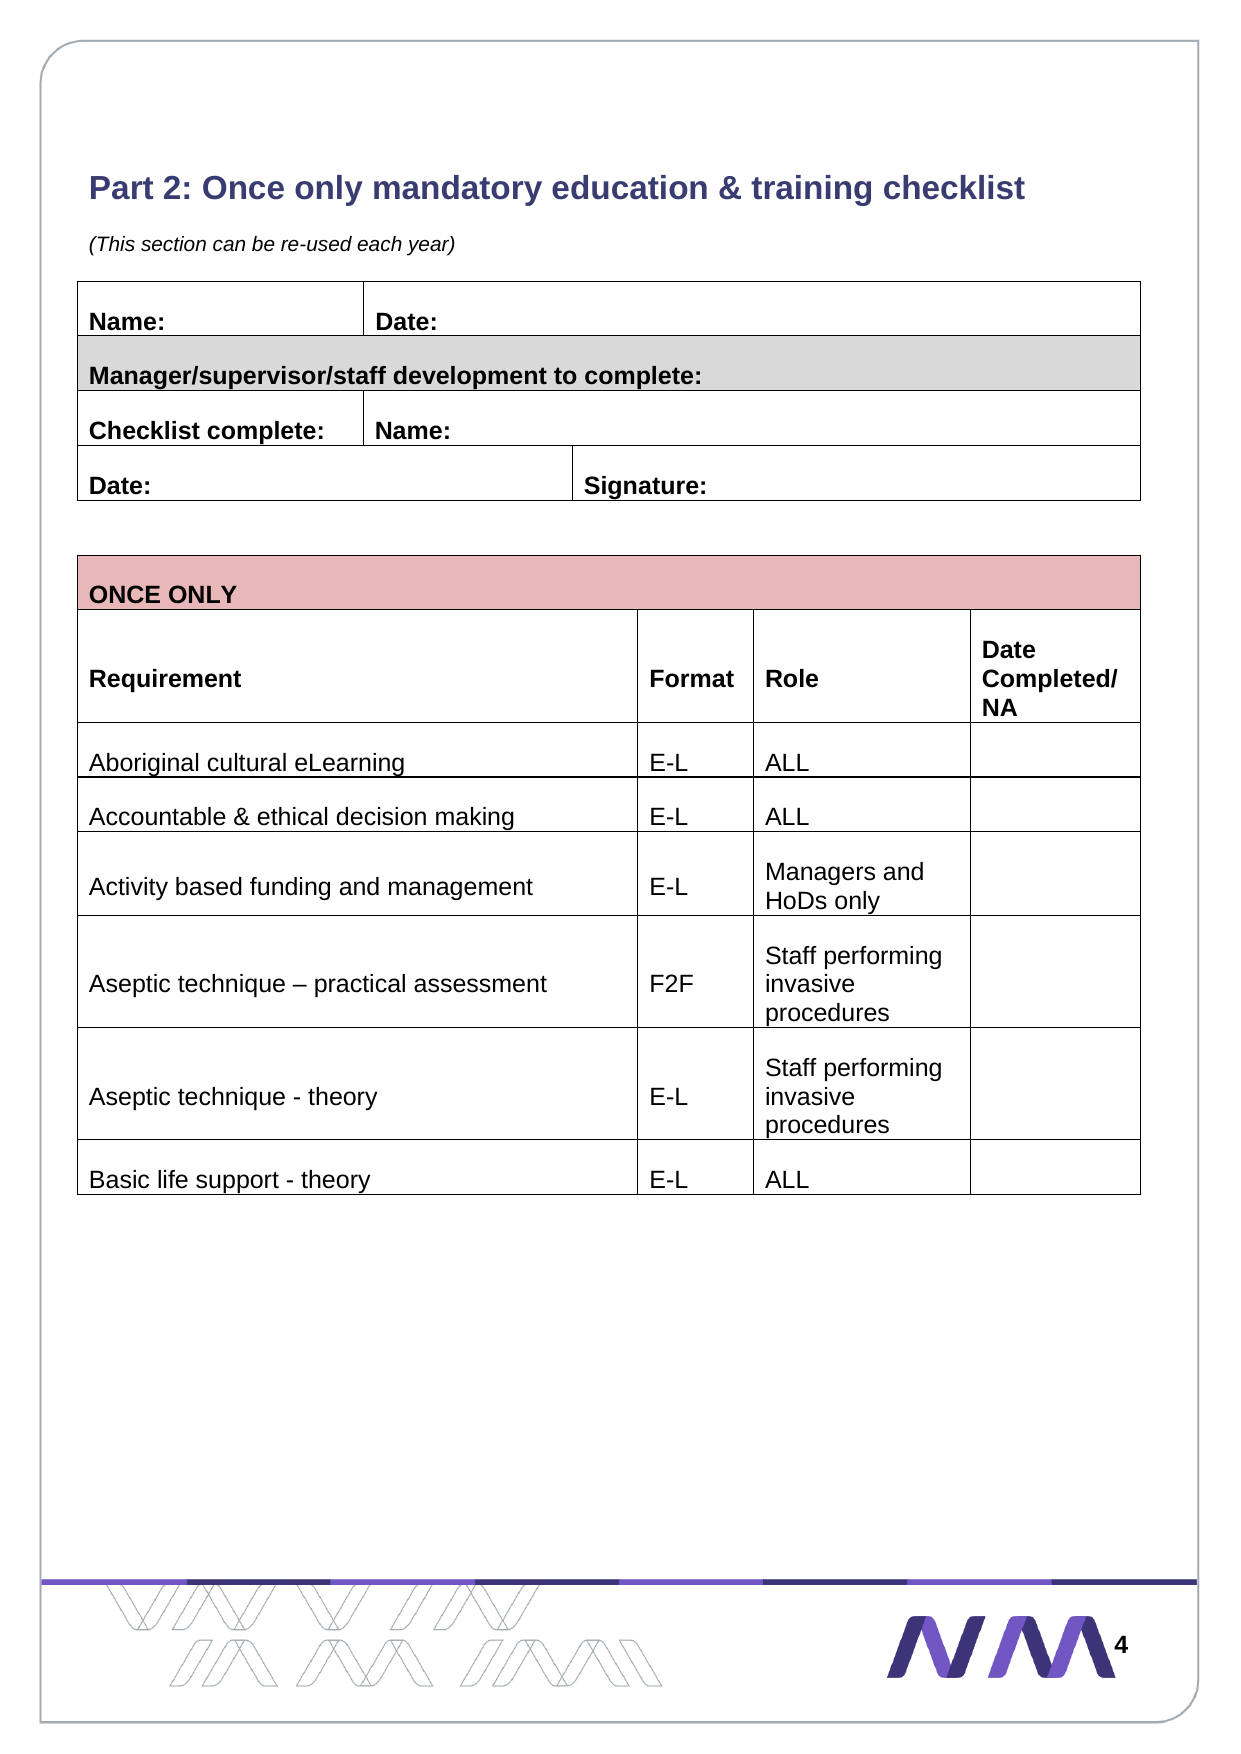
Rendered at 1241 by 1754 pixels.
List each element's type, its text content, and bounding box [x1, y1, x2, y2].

table_cell Activity based funding and management [78, 832, 637, 915]
table_cell Basic life support - theory [78, 1140, 637, 1194]
table_cell [971, 916, 1140, 1027]
table_cell Name: [364, 391, 1140, 445]
table_cell Staff performing invasive procedures [754, 1028, 970, 1139]
table_cell [971, 723, 1140, 776]
subtitle Part 2: Once only mandatory education & training checklist [89, 168, 1152, 207]
table_cell Aseptic technique - theory [78, 1028, 637, 1139]
table_cell Date Completed/NA [971, 610, 1140, 722]
table_cell E-L [638, 778, 753, 831]
table_cell [971, 832, 1140, 915]
table_header Date: [364, 282, 1140, 335]
table_cell Manager/supervisor/staff development to complete: [78, 336, 1140, 390]
table_cell ALL [754, 723, 970, 776]
table_cell E-L [638, 723, 753, 776]
text (This section can be re-used each year) [89, 232, 1152, 256]
table_cell E-L [638, 1140, 753, 1194]
table_cell [971, 778, 1140, 831]
table_cell Requirement [78, 610, 637, 722]
table_cell Role [754, 610, 970, 722]
table_cell E-L [638, 832, 753, 915]
table_cell F2F [638, 916, 753, 1027]
table_cell Accountable & ethical decision making [78, 778, 637, 831]
table_header ONCE ONLY [78, 556, 1140, 609]
table_header Name: [78, 282, 363, 335]
table_cell Checklist complete: [78, 391, 363, 445]
table_cell ALL [754, 778, 970, 831]
table_cell Aseptic technique – practical assessment [78, 916, 637, 1027]
table_cell E-L [638, 1028, 753, 1139]
table_cell Format [638, 610, 753, 722]
table_cell Aboriginal cultural eLearning [78, 723, 637, 776]
table_cell [971, 1140, 1140, 1194]
table_cell [971, 1028, 1140, 1139]
table_cell Staff performing invasive procedures [754, 916, 970, 1027]
table_cell Date: [78, 446, 572, 500]
table_cell ALL [754, 1140, 970, 1194]
table_cell Signature: [573, 446, 1140, 500]
table_cell Managers and HoDs only [754, 832, 970, 915]
picture [0, 5, 1239, 1754]
